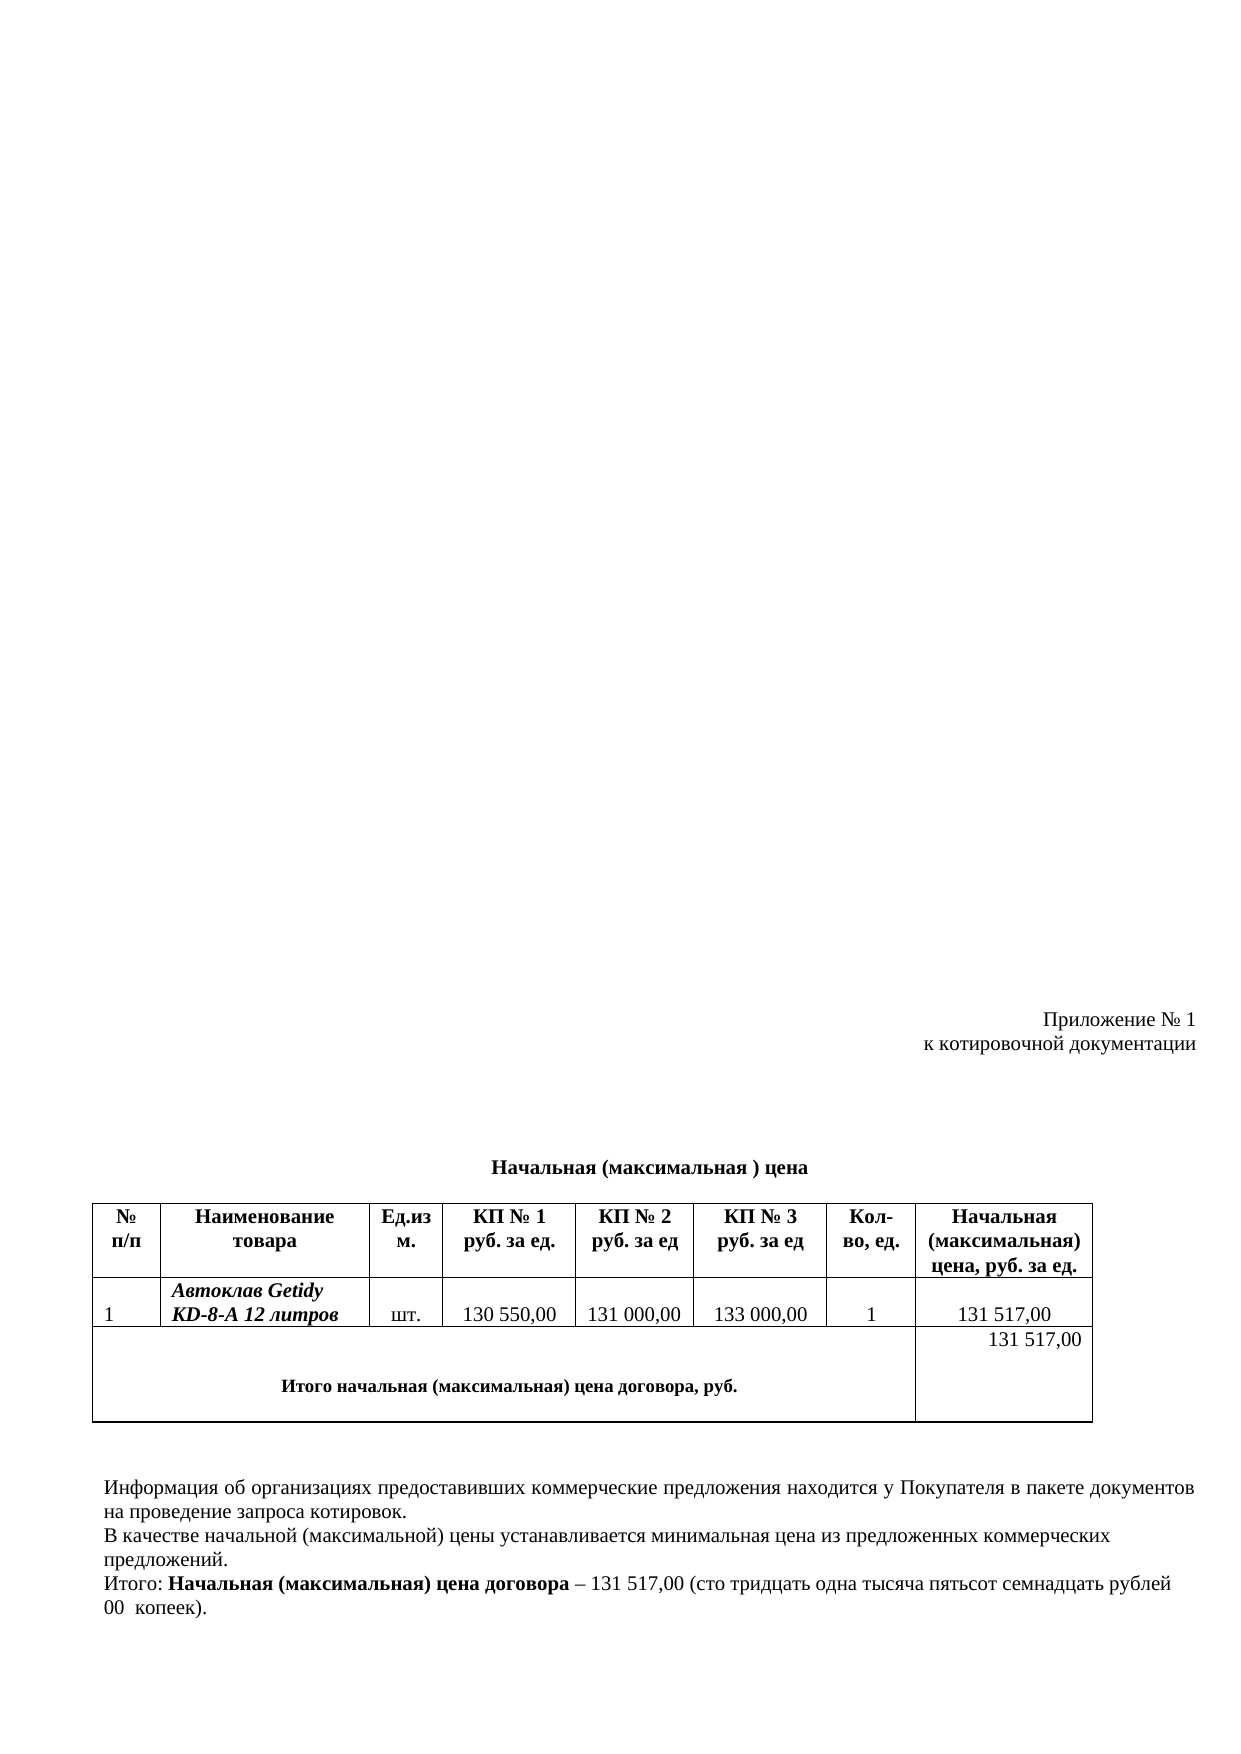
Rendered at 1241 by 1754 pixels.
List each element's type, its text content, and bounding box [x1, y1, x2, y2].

text Начальная (максимальная ) цена [103, 1155, 1196, 1179]
table_cell 131 517,00 [916, 1278, 1092, 1326]
table_cell Итого начальная (максимальная) цена договора, руб. [93, 1327, 915, 1421]
table_cell 1 [827, 1278, 915, 1326]
table_header Кол-во, ед. [827, 1204, 915, 1277]
table_header Наименование товара [161, 1204, 369, 1277]
table_header Начальная (максимальная) цена, руб. за ед. [916, 1204, 1092, 1277]
table_cell 133 000,00 [694, 1278, 826, 1326]
text Итого: Начальная (максимальная) цена договора – 131 517,00 (сто тридцать одна тысяча пятьсот семнадцать рублей 00 копеек). [103, 1571, 1196, 1619]
table_cell Автоклав Getidy KD-8-A 12 литров [161, 1278, 369, 1326]
table_cell 1 [93, 1278, 160, 1326]
text В качестве начальной (максимальной) цены устанавливается минимальная цена из предложенных коммерческих предложений. [103, 1523, 1196, 1571]
text Приложение № 1 [103, 1007, 1196, 1031]
table_cell шт. [370, 1278, 442, 1326]
table_cell 131 000,00 [576, 1278, 693, 1326]
table_header КП № 2 руб. за ед [576, 1204, 693, 1277]
table_cell 131 517,00 [916, 1327, 1092, 1421]
table_header КП № 1 руб. за ед. [443, 1204, 575, 1277]
table_header КП № 3 руб. за ед [694, 1204, 826, 1277]
table_header № п/п [93, 1204, 160, 1277]
text к котировочной документации [103, 1031, 1196, 1055]
table_cell 130 550,00 [443, 1278, 575, 1326]
text Информация об организациях предоставивших коммерческие предложения находится у Покупателя в пакете документов на проведение запроса котировок. [103, 1474, 1196, 1523]
table_header Ед.изм. [370, 1204, 442, 1277]
